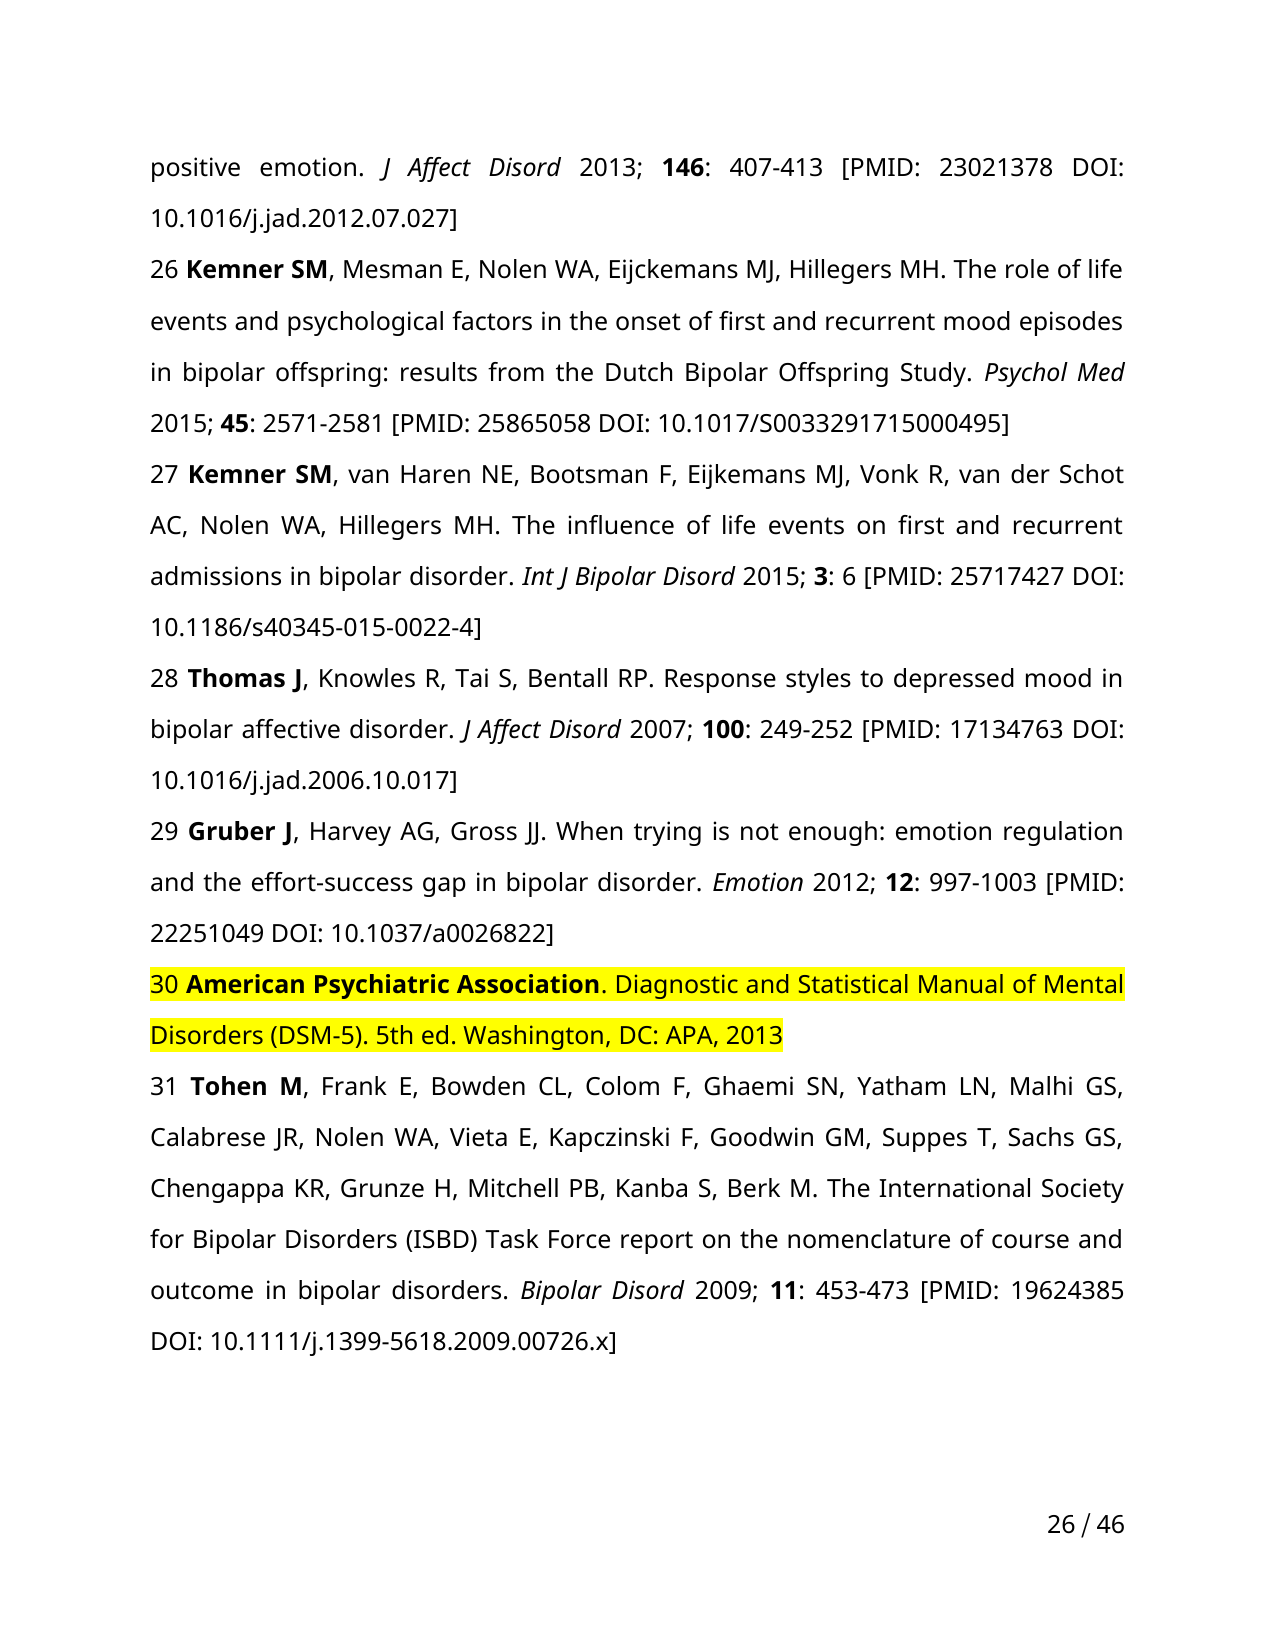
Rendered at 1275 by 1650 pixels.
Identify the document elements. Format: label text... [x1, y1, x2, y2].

text 30 American Psychiatric Association. Diagnostic and Statistical Manual of Mental Disorders (DSM-5). 5th ed. Washington, DC: APA, 2013 [150, 1001, 1125, 1052]
text 27 Kemner SM, van Haren NE, Bootsman F, Eijkemans MJ, Vonk R, van der Schot AC, Nolen WA, Hillegers MH. The influence of life events on first and recurrent admissions in bipolar disorder. Int J Bipolar Disord 2015; 3: 6 [PMID: 25717427 DOI: 10.1186/s40345-015-0022-4] [150, 456, 1125, 643]
text 31 Tohen M, Frank E, Bowden CL, Colom F, Ghaemi SN, Yatham LN, Malhi GS, Calabrese JR, Nolen WA, Vieta E, Kapczinski F, Goodwin GM, Suppes T, Sachs GS, Chengappa KR, Grunze H, Mitchell PB, Kanba S, Berk M. The International Society for Bipolar Disorders (ISBD) Task Force report on the nomenclature of course and outcome in bipolar disorders. Bipolar Disord 2009; 11: 453-473 [PMID: 19624385 DOI: 10.1111/j.1399-5618.2009.00726.x] [150, 1069, 1125, 1358]
text 26 Kemner SM, Mesman E, Nolen WA, Eijckemans MJ, Hillegers MH. The role of life events and psychological factors in the onset of first and recurrent mood episodes in bipolar offspring: results from the Dutch Bipolar Offspring Study. Psychol Med 2015; 45: 2571-2581 [PMID: 25865058 DOI: 10.1017/S0033291715000495] [150, 252, 1125, 439]
text 28 Thomas J, Knowles R, Tai S, Bentall RP. Response styles to depressed mood in bipolar affective disorder. J Affect Disord 2007; 100: 249-252 [PMID: 17134763 DOI: 10.1016/j.jad.2006.10.017] [150, 660, 1125, 797]
text 29 Gruber J, Harvey AG, Gross JJ. When trying is not enough: emotion regulation and the effort-success gap in bipolar disorder. Emotion 2012; 12: 997-1003 [PMID: 22251049 DOI: 10.1037/a0026822] [150, 813, 1125, 950]
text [150, 150, 1125, 235]
